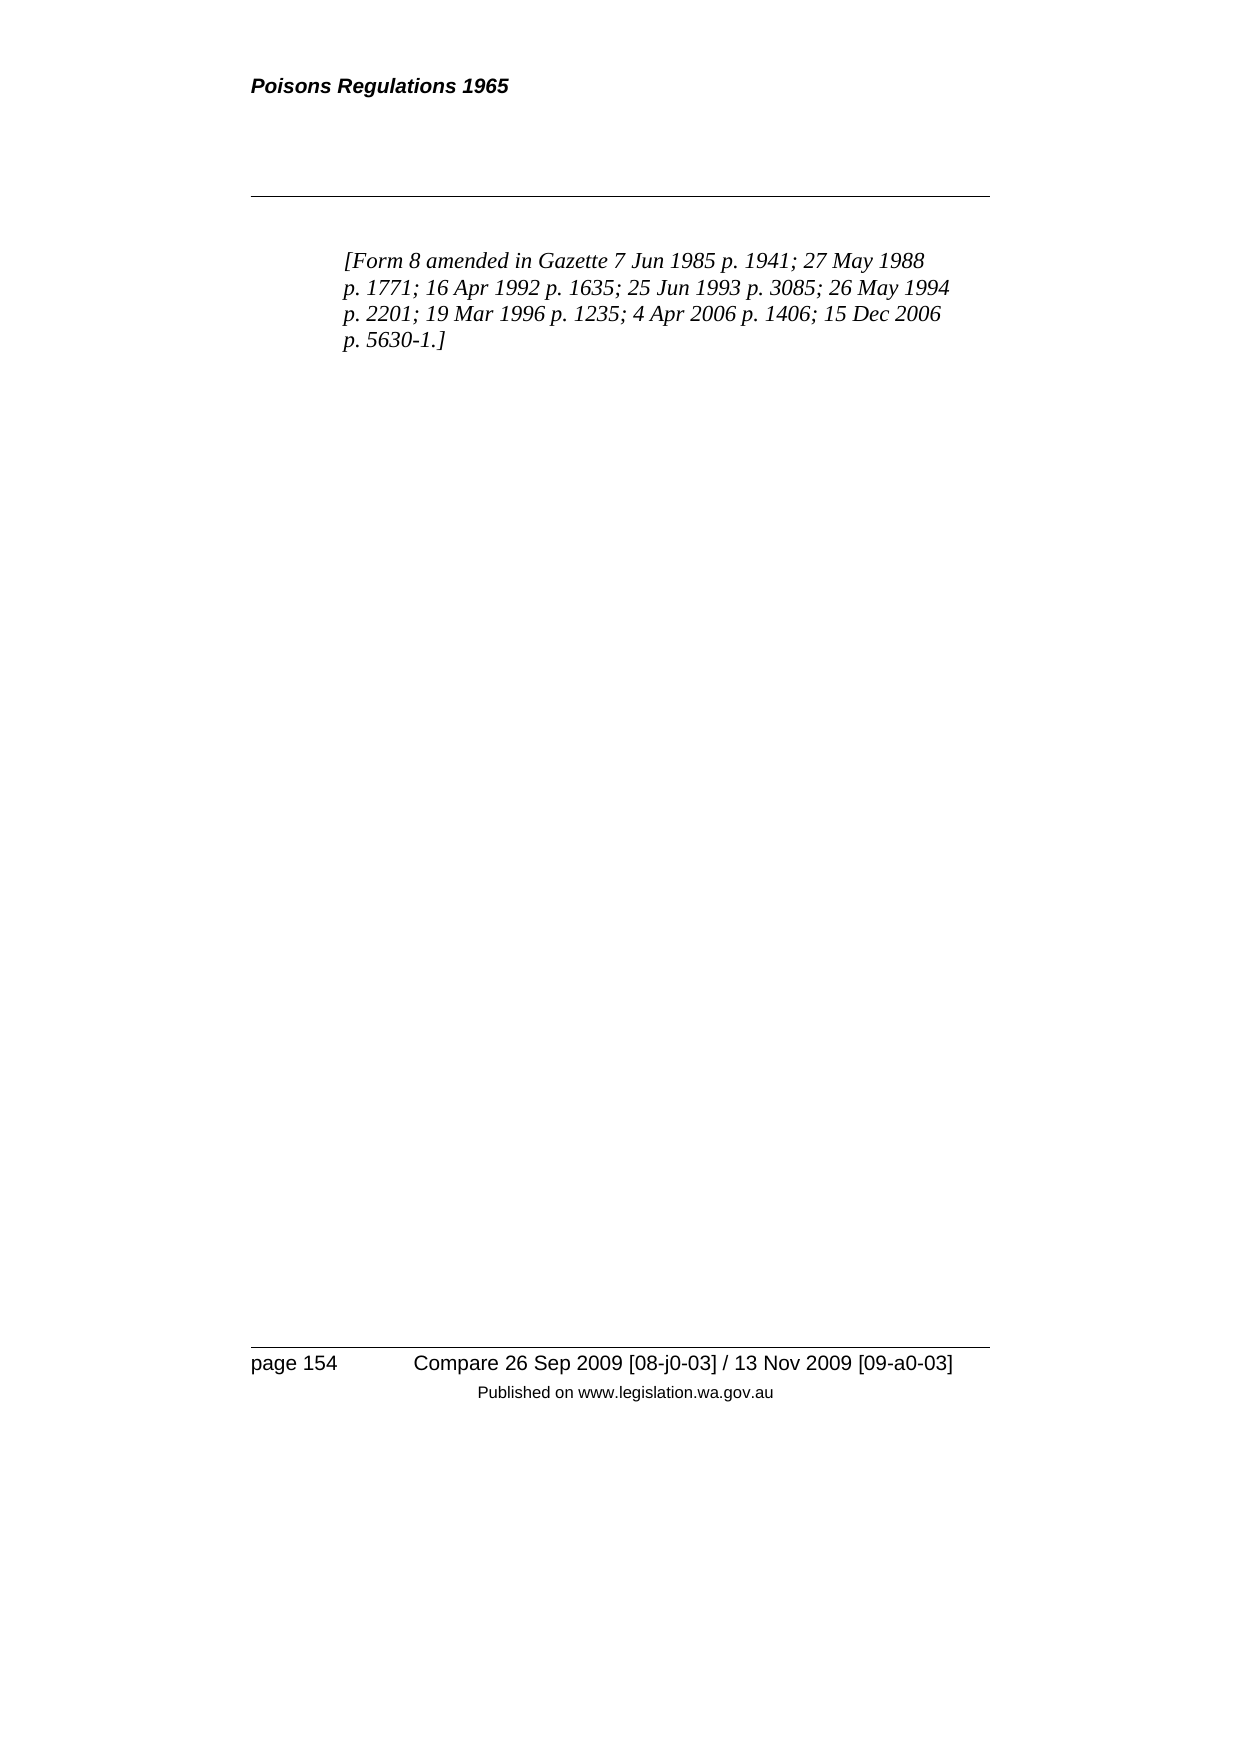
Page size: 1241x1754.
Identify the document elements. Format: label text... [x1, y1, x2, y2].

text [Form 8 amended in Gazette 7 Jun 1985 p. 1941; 27 May 1988 p. 1771; 16 Apr 1992 p. 1635; 25 Jun 1993 p. 3085; 26 May 1994 p. 2201; 19 Mar 1996 p. 1235; 4 Apr 2006 p. 1406; 15 Dec 2006 p. 5630-1.] [251, 247, 990, 353]
